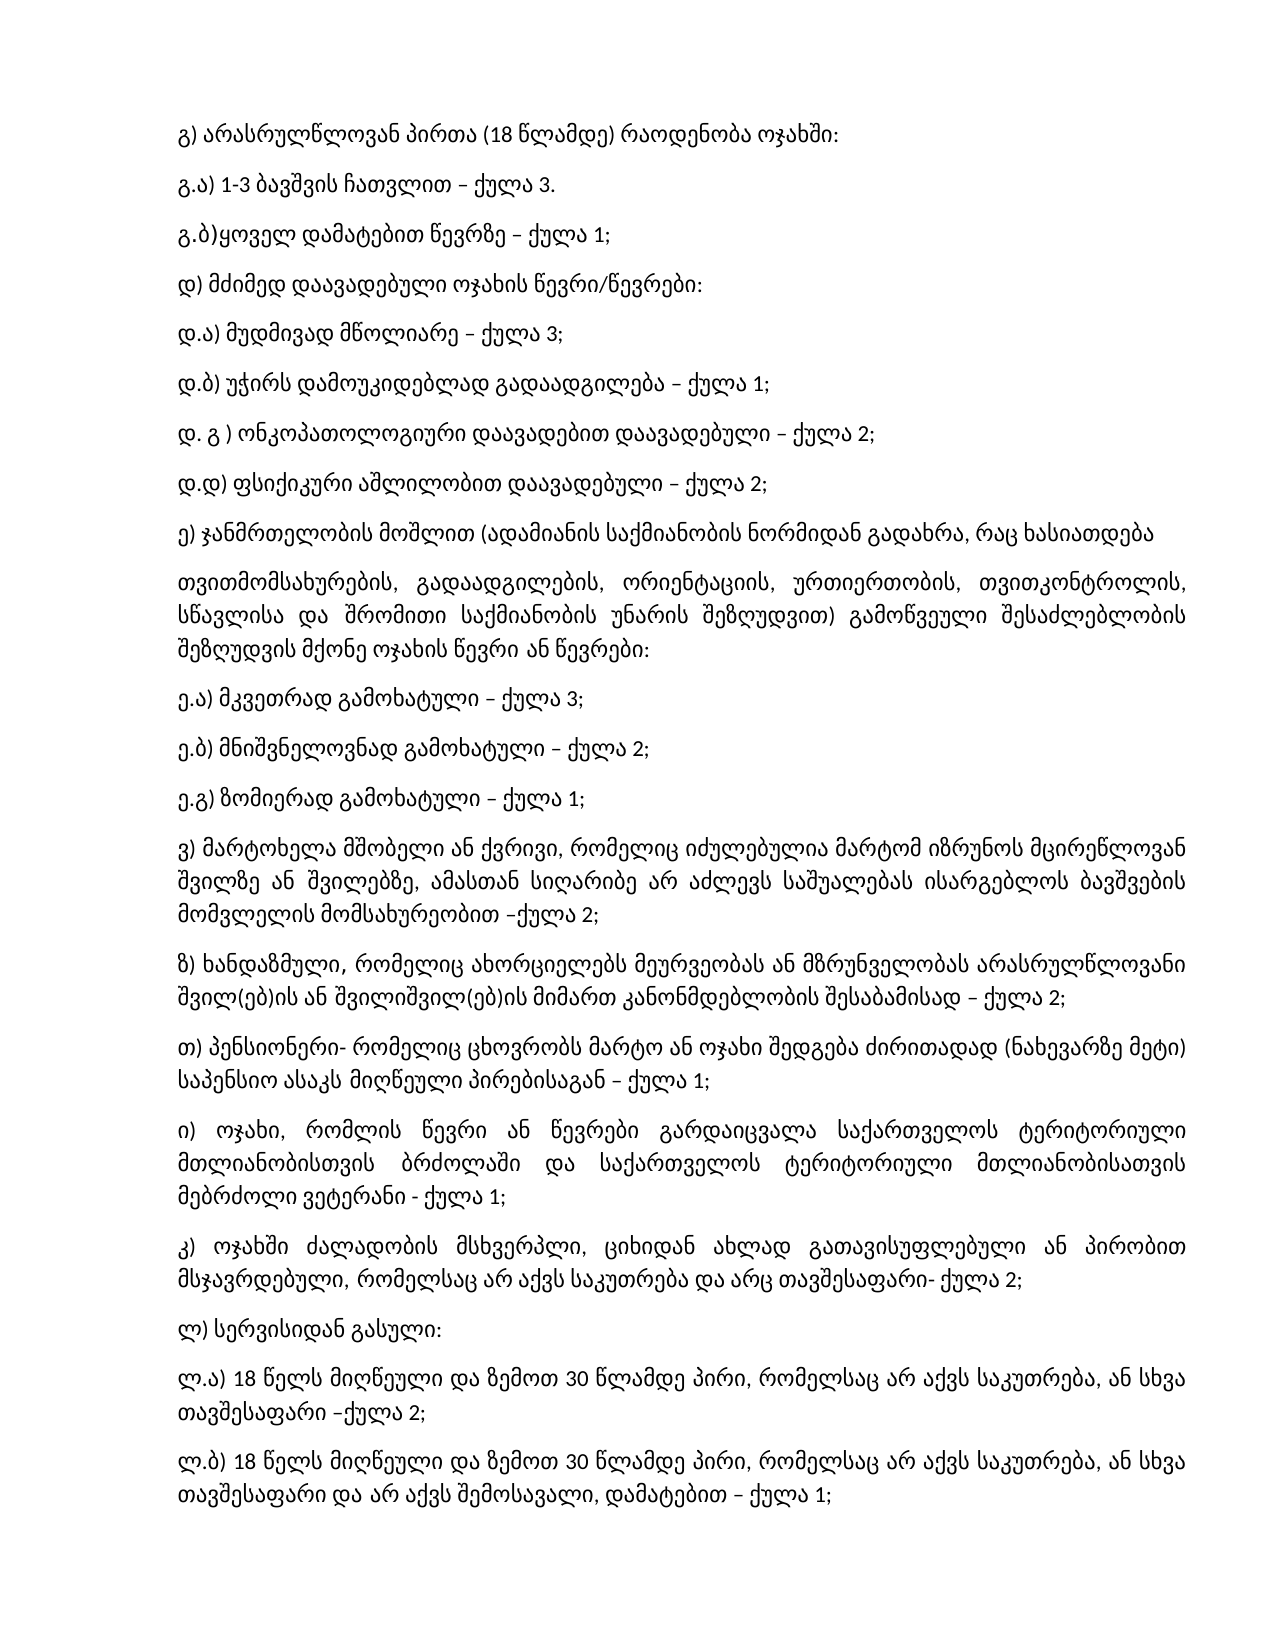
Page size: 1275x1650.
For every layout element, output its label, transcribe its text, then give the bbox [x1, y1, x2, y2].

text გ.ბ)ყოველ დამატებით წევრზე – ქულა 1; [177, 218, 1186, 249]
text ლ.ბ) 18 წელს მიღწეული და ზემოთ 30 წლამდე პირი, რომელსაც არ აქვს საკუთრება, ან სხვა თავშესაფარი და არ აქვს შემოსავალი, დამატებით – ქულა 1; [177, 1445, 1186, 1509]
text ე.ა) მკვეთრად გამოხატული – ქულა 3; [177, 682, 1186, 713]
text კ) ოჯახში ძალადობის მსხვერპლი, ციხიდან ახლად გათავისუფლებული ან პირობით მსჯავრდებული, რომელსაც არ აქვს საკუთრება და არც თავშესაფარი- ქულა 2; [177, 1229, 1186, 1294]
text ზ) ხანდაზმული, რომელიც ახორციელებს მეურვეობას ან მზრუნველობას არასრულწლოვანი შვილ(ებ)ის ან შვილიშვილ(ებ)ის მიმართ კანონმდებლობის შესაბამისად – ქულა 2; [177, 948, 1186, 1012]
text თვითმომსახურების, გადაადგილების, ორიენტაციის, ურთიერთობის, თვითკონტროლის, სწავლისა და შრომითი საქმიანობის უნარის შეზღუდვით) გამოწვეული შესაძლებლობის შეზღუდვის მქონე ოჯახის წევრი ან წევრები: [177, 566, 1186, 664]
text გ.ა) 1-3 ბავშვის ჩათვლით – ქულა 3. [177, 168, 1186, 199]
text გ) არასრულწლოვან პირთა (18 წლამდე) რაოდენობა ოჯახში: [177, 118, 1186, 149]
text ე.ბ) მნიშვნელოვნად გამოხატული – ქულა 2; [177, 732, 1186, 763]
text ლ) სერვისიდან გასული: [177, 1312, 1186, 1344]
text ვ) მარტოხელა მშობელი ან ქვრივი, რომელიც იძულებულია მარტომ იზრუნოს მცირეწლოვან შვილზე ან შვილებზე, ამასთან სიღარიბე არ აძლევს საშუალებას ისარგებლოს ბავშვების მომვლელის მომსახურეობით –ქულა 2; [177, 832, 1186, 929]
text დ.ბ) უჭირს დამოუკიდებლად გადაადგილება – ქულა 1; [177, 367, 1186, 398]
text დ. გ ) ონკოპათოლოგიური დაავადებით დაავადებული – ქულა 2; [177, 417, 1186, 448]
text ი) ოჯახი, რომლის წევრი ან წევრები გარდაიცვალა საქართველოს ტერიტორიული მთლიანობისთვის ბრძოლაში და საქართველოს ტერიტორიული მთლიანობისათვის მებრძოლი ვეტერანი - ქულა 1; [177, 1113, 1186, 1211]
text ე) ჯანმრთელობის მოშლით (ადამიანის საქმიანობის ნორმიდან გადახრა, რაც ხასიათდება [177, 516, 1186, 548]
text დ) მძიმედ დაავადებული ოჯახის წევრი/წევრები: [177, 267, 1186, 299]
text ლ.ა) 18 წელს მიღწეული და ზემოთ 30 წლამდე პირი, რომელსაც არ აქვს საკუთრება, ან სხვა თავშესაფარი –ქულა 2; [177, 1362, 1186, 1427]
text თ) პენსიონერი- რომელიც ცხოვრობს მარტო ან ოჯახი შედგება ძირითადად (ნახევარზე მეტი) საპენსიო ასაკს მიღწეული პირებისაგან – ქულა 1; [177, 1031, 1186, 1095]
text დ.ა) მუდმივად მწოლიარე – ქულა 3; [177, 317, 1186, 348]
text ე.გ) ზომიერად გამოხატული – ქულა 1; [177, 782, 1186, 813]
text დ.დ) ფსიქიკური აშლილობით დაავადებული – ქულა 2; [177, 467, 1186, 498]
